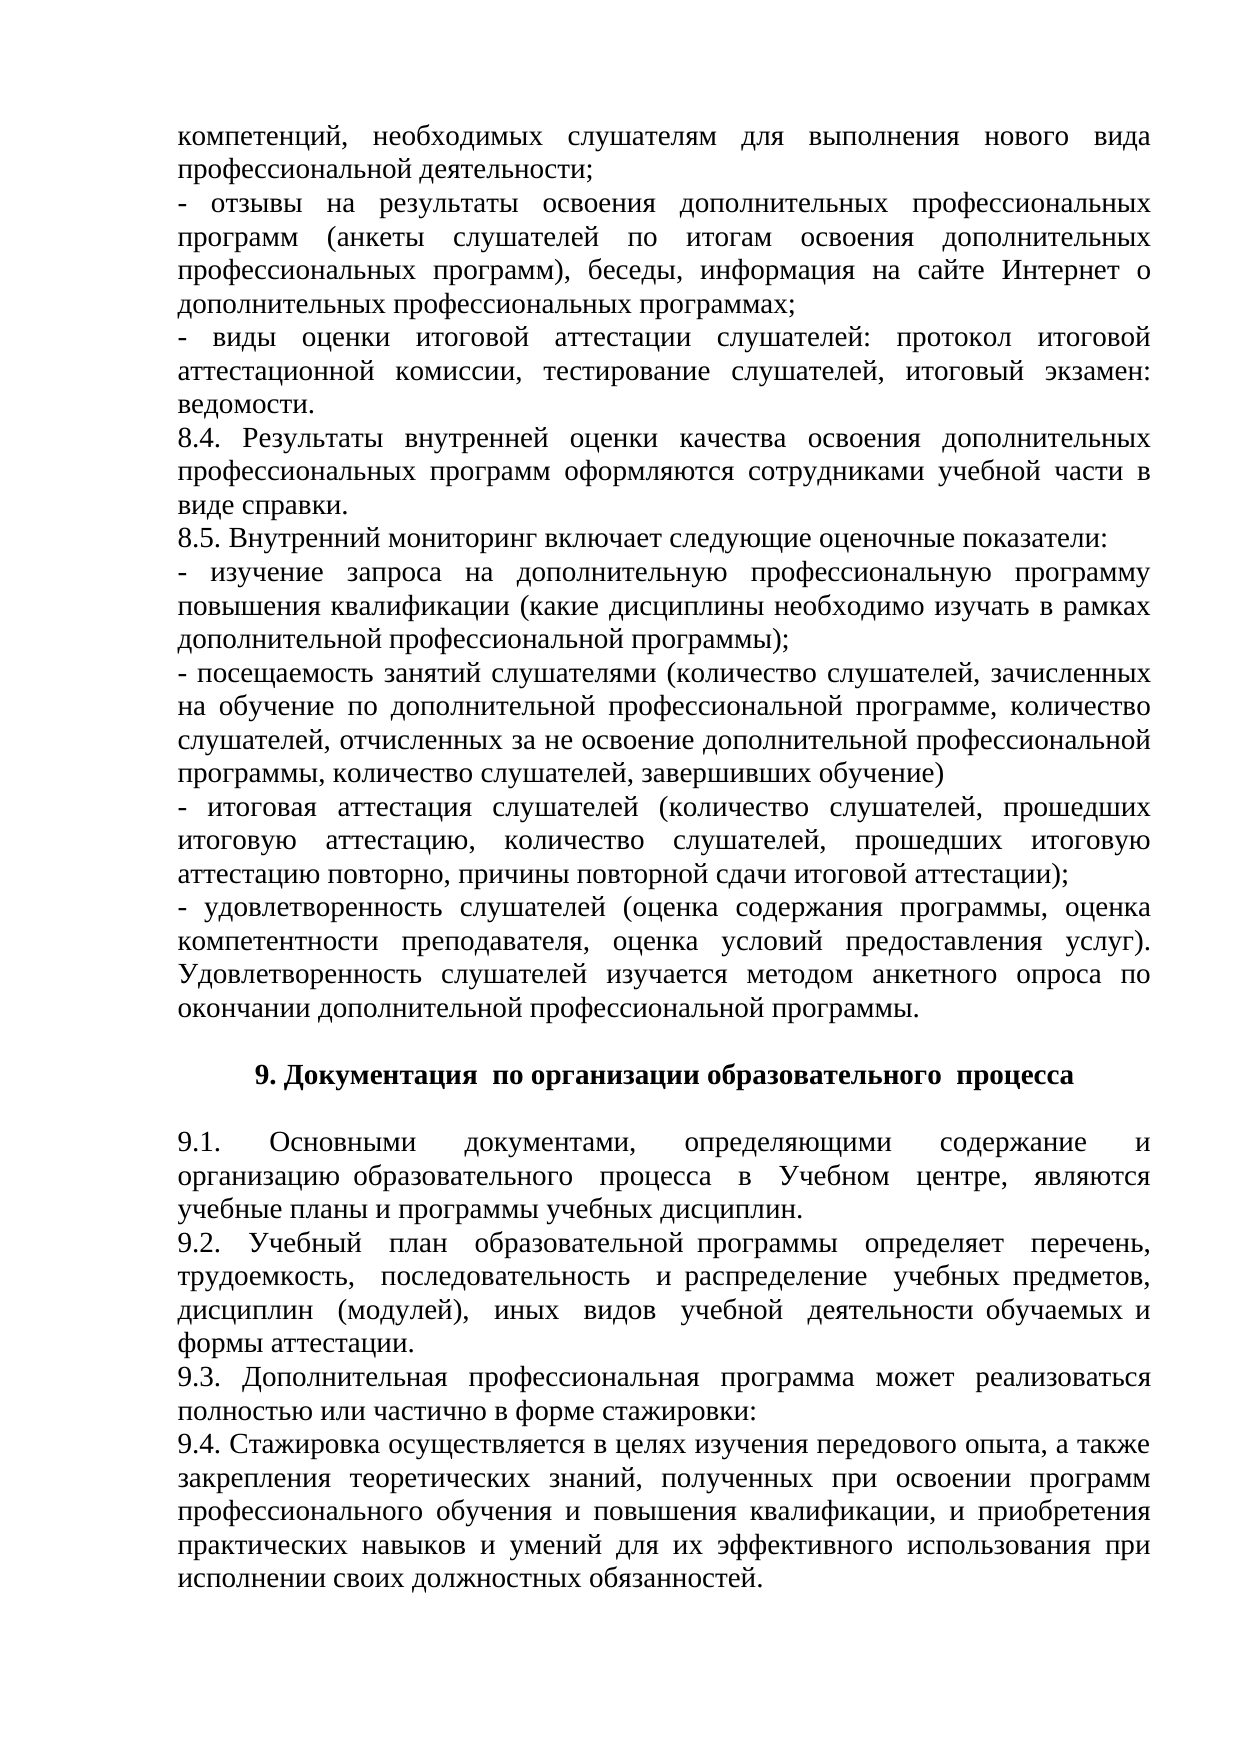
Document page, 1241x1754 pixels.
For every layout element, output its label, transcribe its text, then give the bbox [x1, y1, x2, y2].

text - удовлетворенность слушателей (оценка содержания программы, оценка компетентности преподавателя, оценка условий предоставления услуг). Удовлетворенность слушателей изучается методом анкетного опроса по окончании дополнительной профессиональной программы. [177, 889, 1152, 1024]
text - итоговая аттестация слушателей (количество слушателей, прошедших итоговую аттестацию, количество слушателей, прошедших итоговую аттестацию повторно, причины повторной сдачи итоговой аттестации); [177, 789, 1152, 889]
text 9.1. Основными документами, определяющими содержание и организацию образовательного процесса в Учебном центре, являются учебные планы и программы учебных дисциплин. [177, 1124, 1152, 1225]
text 9. Документация по организации образовательного процесса [177, 1057, 1152, 1091]
text 9.3. Дополнительная профессиональная программа может реализоваться полностью или частично в форме стажировки: [177, 1359, 1152, 1426]
text - отзывы на результаты освоения дополнительных профессиональных программ (анкеты слушателей по итогам освоения дополнительных профессиональных программ), беседы, информация на сайте Интернет о дополнительных профессиональных программах; [177, 185, 1152, 319]
text - виды оценки итоговой аттестации слушателей: протокол итоговой аттестационной комиссии, тестирование слушателей, итоговый экзамен: ведомости. [177, 319, 1152, 420]
text 9.2. Учебный план образовательной программы определяет перечень, трудоемкость, последовательность и распределение учебных предметов, дисциплин (модулей), иных видов учебной деятельности обучаемых и формы аттестации. [177, 1225, 1152, 1359]
text - посещаемость занятий слушателями (количество слушателей, зачисленных на обучение по дополнительной профессиональной программе, количество слушателей, отчисленных за не освоение дополнительной профессиональной программы, количество слушателей, завершивших обучение) [177, 655, 1152, 789]
text 8.5. Внутренний мониторинг включает следующие оценочные показатели: [177, 521, 1152, 554]
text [177, 118, 1152, 185]
text 9.4. Стажировка осуществляется в целях изучения передового опыта, а также закрепления теоретических знаний, полученных при освоении программ профессионального обучения и повышения квалификации, и приобретения практических навыков и умений для их эффективного использования при исполнении своих должностных обязанностей. [177, 1426, 1152, 1594]
text 8.4. Результаты внутренней оценки качества освоения дополнительных профессиональных программ оформляются сотрудниками учебной части в виде справки. [177, 420, 1152, 521]
text - изучение запроса на дополнительную профессиональную программу повышения квалификации (какие дисциплины необходимо изучать в рамках дополнительной профессиональной программы); [177, 554, 1152, 655]
